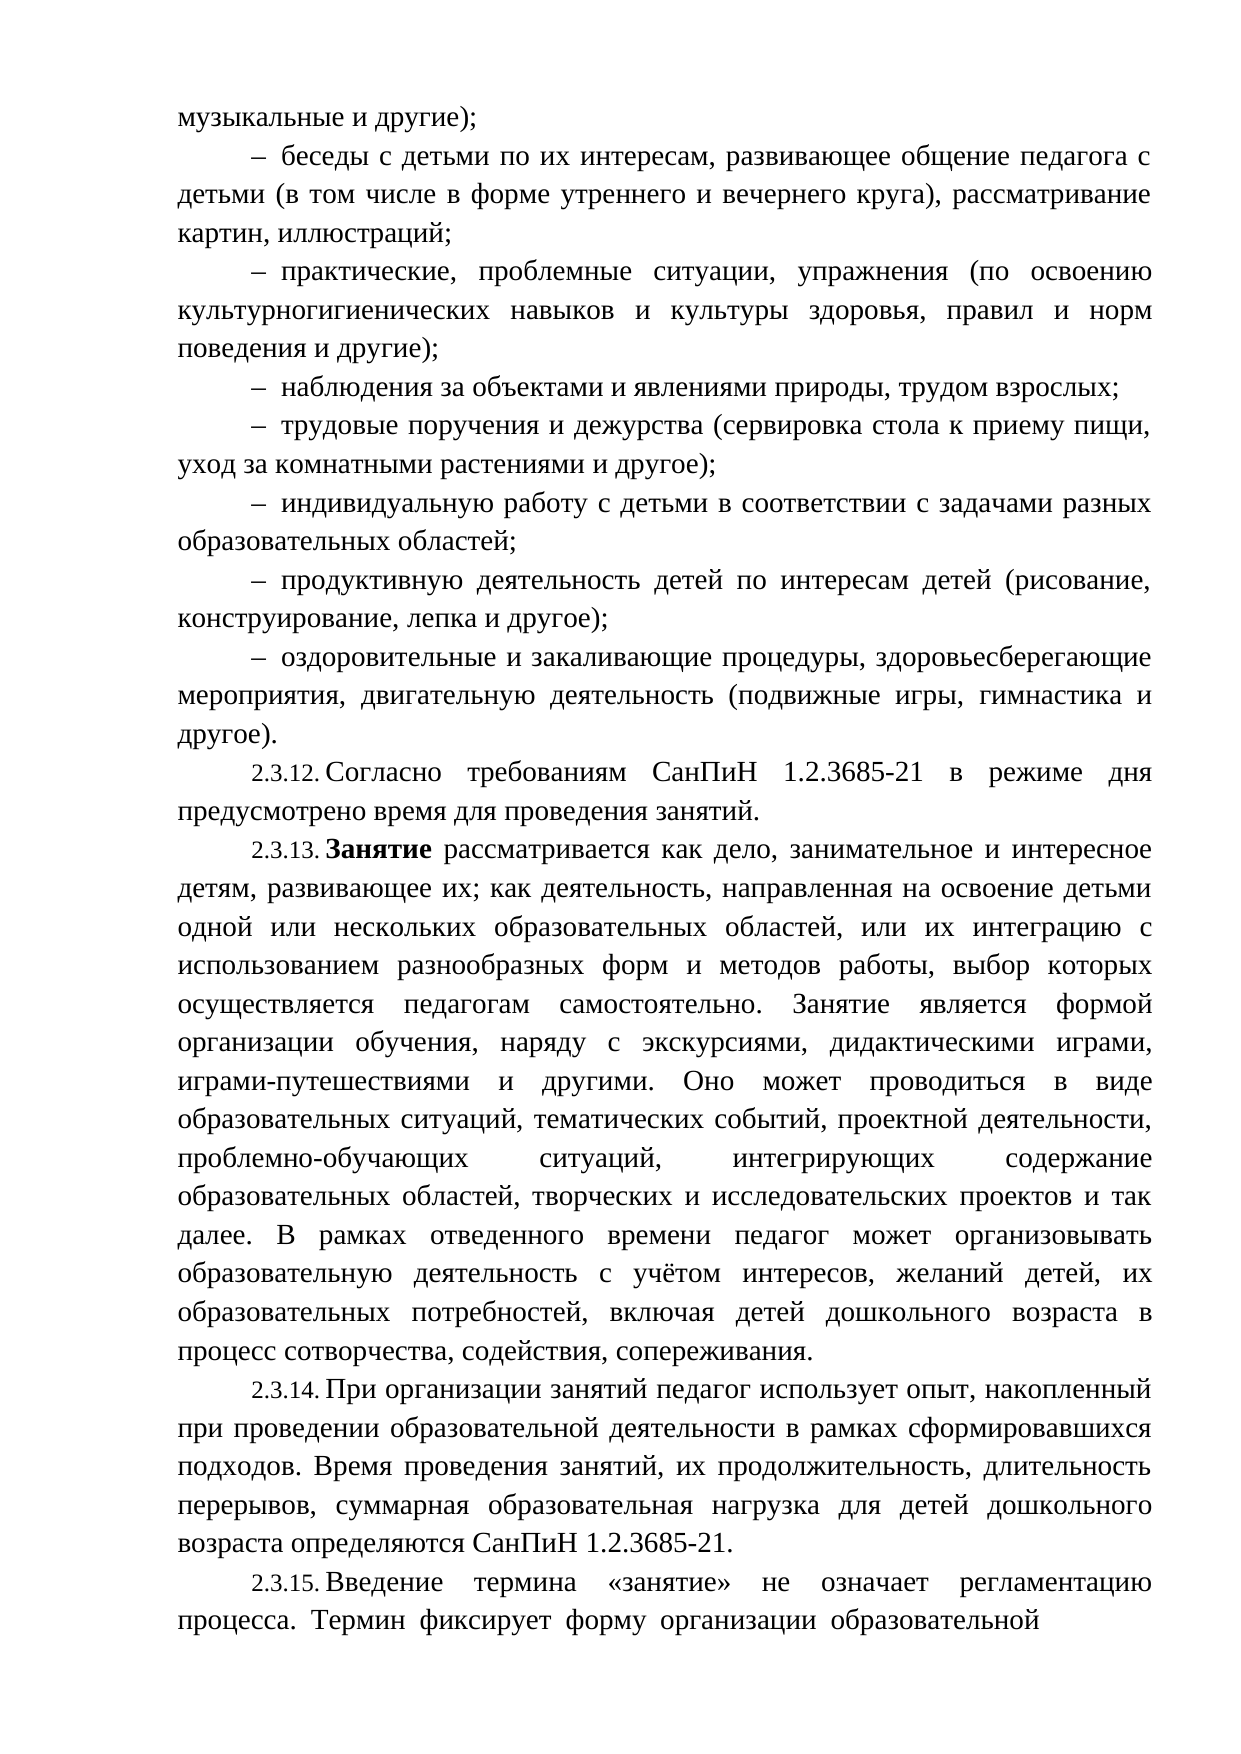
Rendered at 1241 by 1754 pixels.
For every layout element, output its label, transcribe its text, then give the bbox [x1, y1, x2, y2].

list индивидуальную работу с детьми в соответствии с задачами разных образовательных областей; [177, 485, 1152, 557]
list При организации занятий педагог использует опыт, накопленный при проведении образовательной деятельности в рамках сформировавшихся подходов. Время проведения занятий, их продолжительность, длительность перерывов, суммарная образовательная нагрузка для детей дошкольного возраста определяются СанПиН 1.2.3685-21. [177, 1371, 1152, 1559]
list продуктивную деятельность детей по интересам детей (рисование, конструирование, лепка и другое); [177, 562, 1152, 634]
list оздоровительные и закаливающие процедуры, здоровьесберегающие мероприятия, двигательную деятельность (подвижные игры, гимнастика и другое). [177, 639, 1152, 749]
list Согласно требованиям СанПиН 1.2.3685-21 в режиме дня предусмотрено время для проведения занятий. [177, 754, 1152, 827]
list трудовые поручения и дежурства (сервировка стола к приему пищи, уход за комнатными растениями и другое); [177, 407, 1151, 479]
list наблюдения за объектами и явлениями природы, трудом взрослых; [251, 369, 1178, 402]
text музыкальные и другие); [177, 99, 1178, 133]
list Занятие рассматривается как дело, занимательное и интересное детям, развивающее их; как деятельность, направленная на освоение детьми одной или нескольких образовательных областей, или их интеграцию с использованием разнообразных форм и методов работы, выбор которых осуществляется педагогам самостоятельно. Занятие является формой организации обучения, наряду с экскурсиями, дидактическими играми, играми-путешествиями и другими. Оно может проводиться в виде образовательных ситуаций, тематических событий, проектной деятельности, проблемно-обучающих ситуаций, интегрирующих содержание образовательных областей, творческих и исследовательских проектов и так далее. В рамках отведенного времени педагог может организовывать образовательную деятельность с учётом интересов, желаний детей, их образовательных потребностей, включая детей дошкольного возраста в процесс сотворчества, содействия, сопереживания. [177, 832, 1152, 1366]
list практические, проблемные ситуации, упражнения (по освоению культурногигиенических навыков и культуры здоровья, правил и норм поведения и другие); [177, 253, 1152, 364]
list Введение термина «занятие» не означает регламентацию процесса. Термин фиксирует форму организации образовательной [177, 1564, 1152, 1636]
list беседы с детьми по их интересам, развивающее общение педагога с детьми (в том числе в форме утреннего и вечернего круга), рассматривание картин, иллюстраций; [177, 138, 1152, 248]
